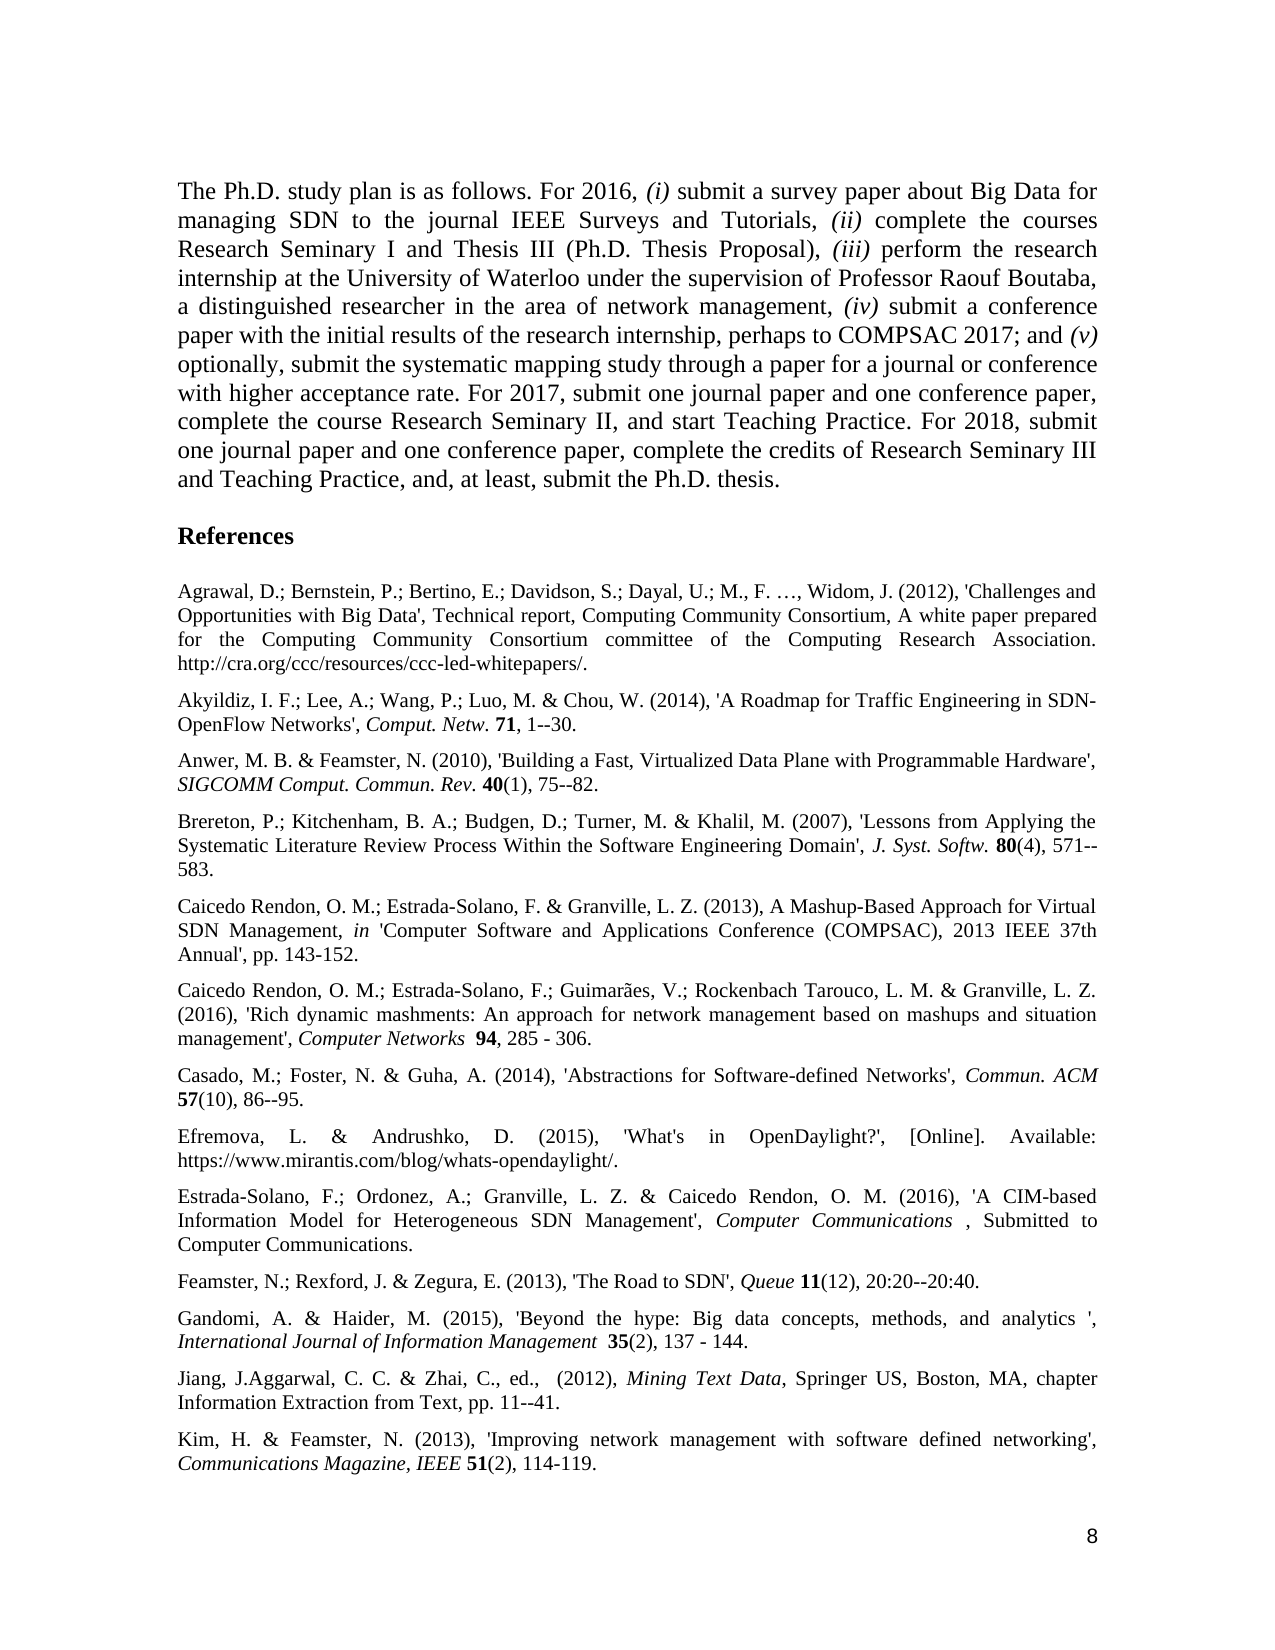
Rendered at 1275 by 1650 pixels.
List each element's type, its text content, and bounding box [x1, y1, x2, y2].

text Estrada-Solano, F.; Ordonez, A.; Granville, L. Z. & Caicedo Rendon, O. M. (2016), 'A CIM-based Information Model for Heterogeneous SDN Management', Computer Communications , Submitted to Computer Communications. [177, 1184, 1098, 1256]
text Anwer, M. B. & Feamster, N. (2010), 'Building a Fast, Virtualized Data Plane with Programmable Hardware', SIGCOMM Comput. Commun. Rev. 40(1), 75--82. [177, 748, 1098, 796]
text Caicedo Rendon, O. M.; Estrada-Solano, F. & Granville, L. Z. (2013), A Mashup-Based Approach for Virtual SDN Management, in 'Computer Software and Applications Conference (COMPSAC), 2013 IEEE 37th Annual', pp. 143-152. [177, 893, 1098, 966]
text Feamster, N.; Rexford, J. & Zegura, E. (2013), 'The Road to SDN', Queue 11(12), 20:20--20:40. [177, 1269, 1098, 1293]
text Caicedo Rendon, O. M.; Estrada-Solano, F.; Guimarães, V.; Rockenbach Tarouco, L. M. & Granville, L. Z. (2016), 'Rich dynamic mashments: An approach for network management based on mashups and situation management', Computer Networks 94, 285 - 306. [177, 978, 1098, 1050]
text Akyildiz, I. F.; Lee, A.; Wang, P.; Luo, M. & Chou, W. (2014), 'A Roadmap for Traffic Engineering in SDN-OpenFlow Networks', Comput. Netw. 71, 1--30. [177, 688, 1098, 736]
text References [177, 521, 1098, 550]
text Kim, H. & Feamster, N. (2013), 'Improving network management with software defined networking', Communications Magazine, IEEE 51(2), 114-119. [177, 1427, 1098, 1475]
text Gandomi, A. & Haider, M. (2015), 'Beyond the hype: Big data concepts, methods, and analytics ', International Journal of Information Management 35(2), 137 - 144. [177, 1305, 1098, 1353]
text Casado, M.; Foster, N. & Guha, A. (2014), 'Abstractions for Software-defined Networks', Commun. ACM 57(10), 86--95. [177, 1063, 1098, 1111]
text Jiang, J.Aggarwal, C. C. & Zhai, C., ed., (2012), Mining Text Data, Springer US, Boston, MA, chapter Information Extraction from Text, pp. 11--41. [177, 1366, 1098, 1414]
text Agrawal, D.; Bernstein, P.; Bertino, E.; Davidson, S.; Dayal, U.; M., F. …, Widom, J. (2012), 'Challenges and Opportunities with Big Data', Technical report, Computing Community Consortium, A white paper prepared for the Computing Community Consortium committee of the Computing Research Association. http://cra.org/ccc/resources/ccc-led-whitepapers/. [177, 579, 1098, 675]
text Efremova, L. & Andrushko, D. (2015), 'What's in OpenDaylight?', [Online]. Available: https://www.mirantis.com/blog/whats-opendaylight/. [177, 1123, 1098, 1172]
text The Ph.D. study plan is as follows. For 2016, (i) submit a survey paper about Big Data for managing SDN to the journal IEEE Surveys and Tutorials, (ii) complete the courses Research Seminary I and Thesis III (Ph.D. Thesis Proposal), (iii) perform the research internship at the University of Waterloo under the supervision of Professor Raouf Boutaba, a distinguished researcher in the area of network management, (iv) submit a conference paper with the initial results of the research internship, perhaps to COMPSAC 2017; and (v) optionally, submit the systematic mapping study through a paper for a journal or conference with higher acceptance rate. For 2017, submit one journal paper and one conference paper, complete the course Research Seminary II, and start Teaching Practice. For 2018, submit one journal paper and one conference paper, complete the credits of Research Seminary III and Teaching Practice, and, at least, submit the Ph.D. thesis. [177, 176, 1098, 493]
text Brereton, P.; Kitchenham, B. A.; Budgen, D.; Turner, M. & Khalil, M. (2007), 'Lessons from Applying the Systematic Literature Review Process Within the Software Engineering Domain', J. Syst. Softw. 80(4), 571--583. [177, 809, 1098, 881]
